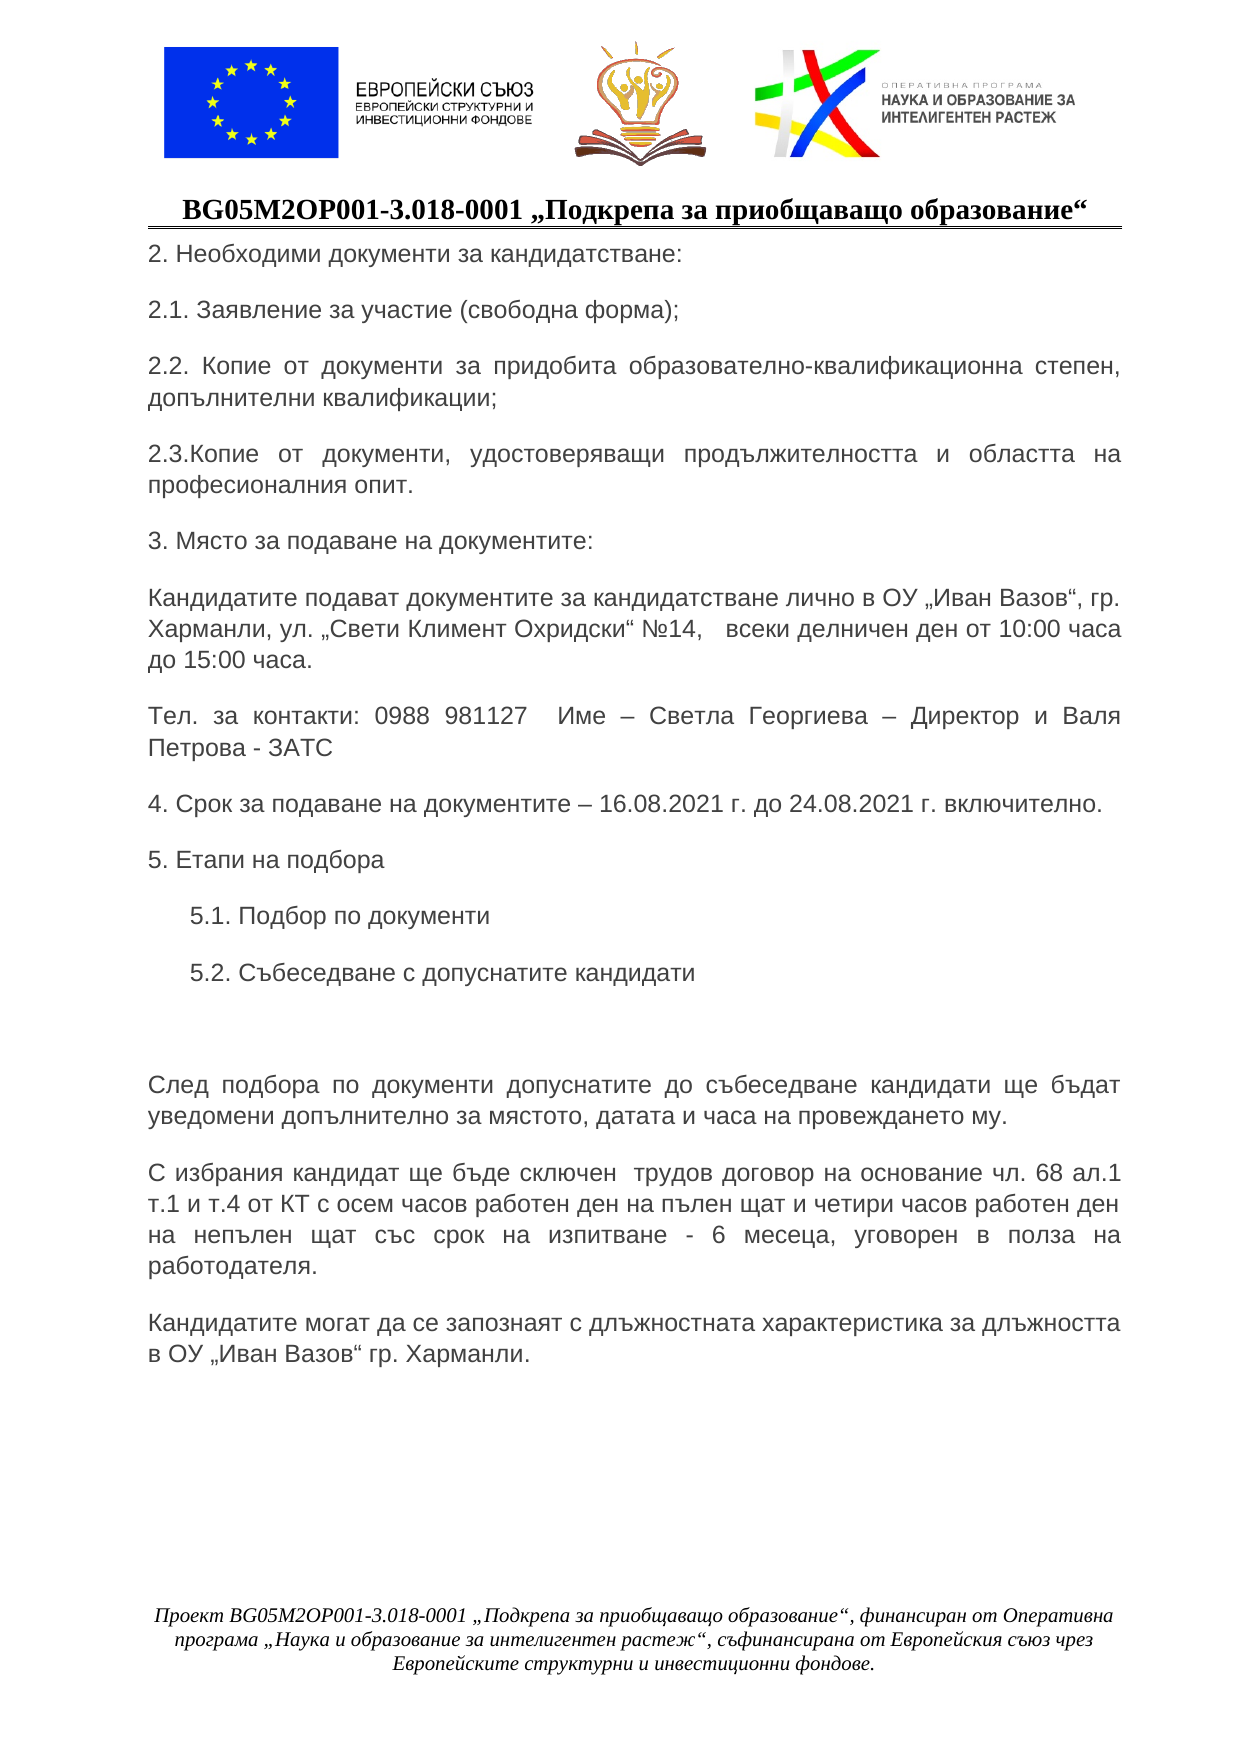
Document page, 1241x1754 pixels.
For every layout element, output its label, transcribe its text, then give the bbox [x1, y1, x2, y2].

text 5.1. Подбор по документи [148, 899, 1122, 930]
text 2.3.Копие от документи, удостоверяващи продължителността и областта на професионалния опит. [148, 436, 1122, 499]
text 5. Етапи на подбора [148, 842, 1122, 874]
picture [742, 31, 1093, 167]
text Кандидатите могат да се запознаят с длъжностната характеристика за длъжността в ОУ „Иван Вазов“ гр. Харманли. [148, 1305, 1122, 1367]
text 2.2. Копие от документи за придобита образователно-квалификационна степен, допълнителни квалификации; [148, 349, 1122, 411]
text Тел. за контакти: 0988 981127 Име – Светла Георгиева – Директор и Валя Петрова - ЗАТС [148, 699, 1122, 761]
text 2. Необходими документи за кандидатстване: [148, 236, 1122, 267]
text С избрания кандидат ще бъде сключен трудов договор на основание чл. 68 ал.1 т.1 и т.4 от КТ с осем часов работен ден на пълен щат и четири часов работен ден на непълен щат със срок на изпитване - 6 месеца, уговорен в полза на работодателя. [148, 1155, 1122, 1280]
text 4. Срок за подаване на документите – 16.08.2021 г. до 24.08.2021 г. включително. [148, 786, 1122, 817]
text 2.1. Заявление за участие (свободна форма); [148, 292, 1122, 324]
text 3. Място за подаване на документите: [148, 524, 1122, 555]
text 5.2. Събеседване с допуснатите кандидати [148, 955, 1122, 986]
text След подбора по документи допуснатите до събеседване кандидати ще бъдат уведомени допълнително за мястото, датата и часа на провеждането му. [148, 1067, 1122, 1130]
picture [147, 29, 707, 167]
text Кандидатите подават документите за кандидатстване лично в ОУ „Иван Вазов“, гр. Харманли, ул. „Свети Климент Охридски“ №14, всеки делничен ден от 10:00 часа до 15:00 часа. [148, 580, 1122, 674]
